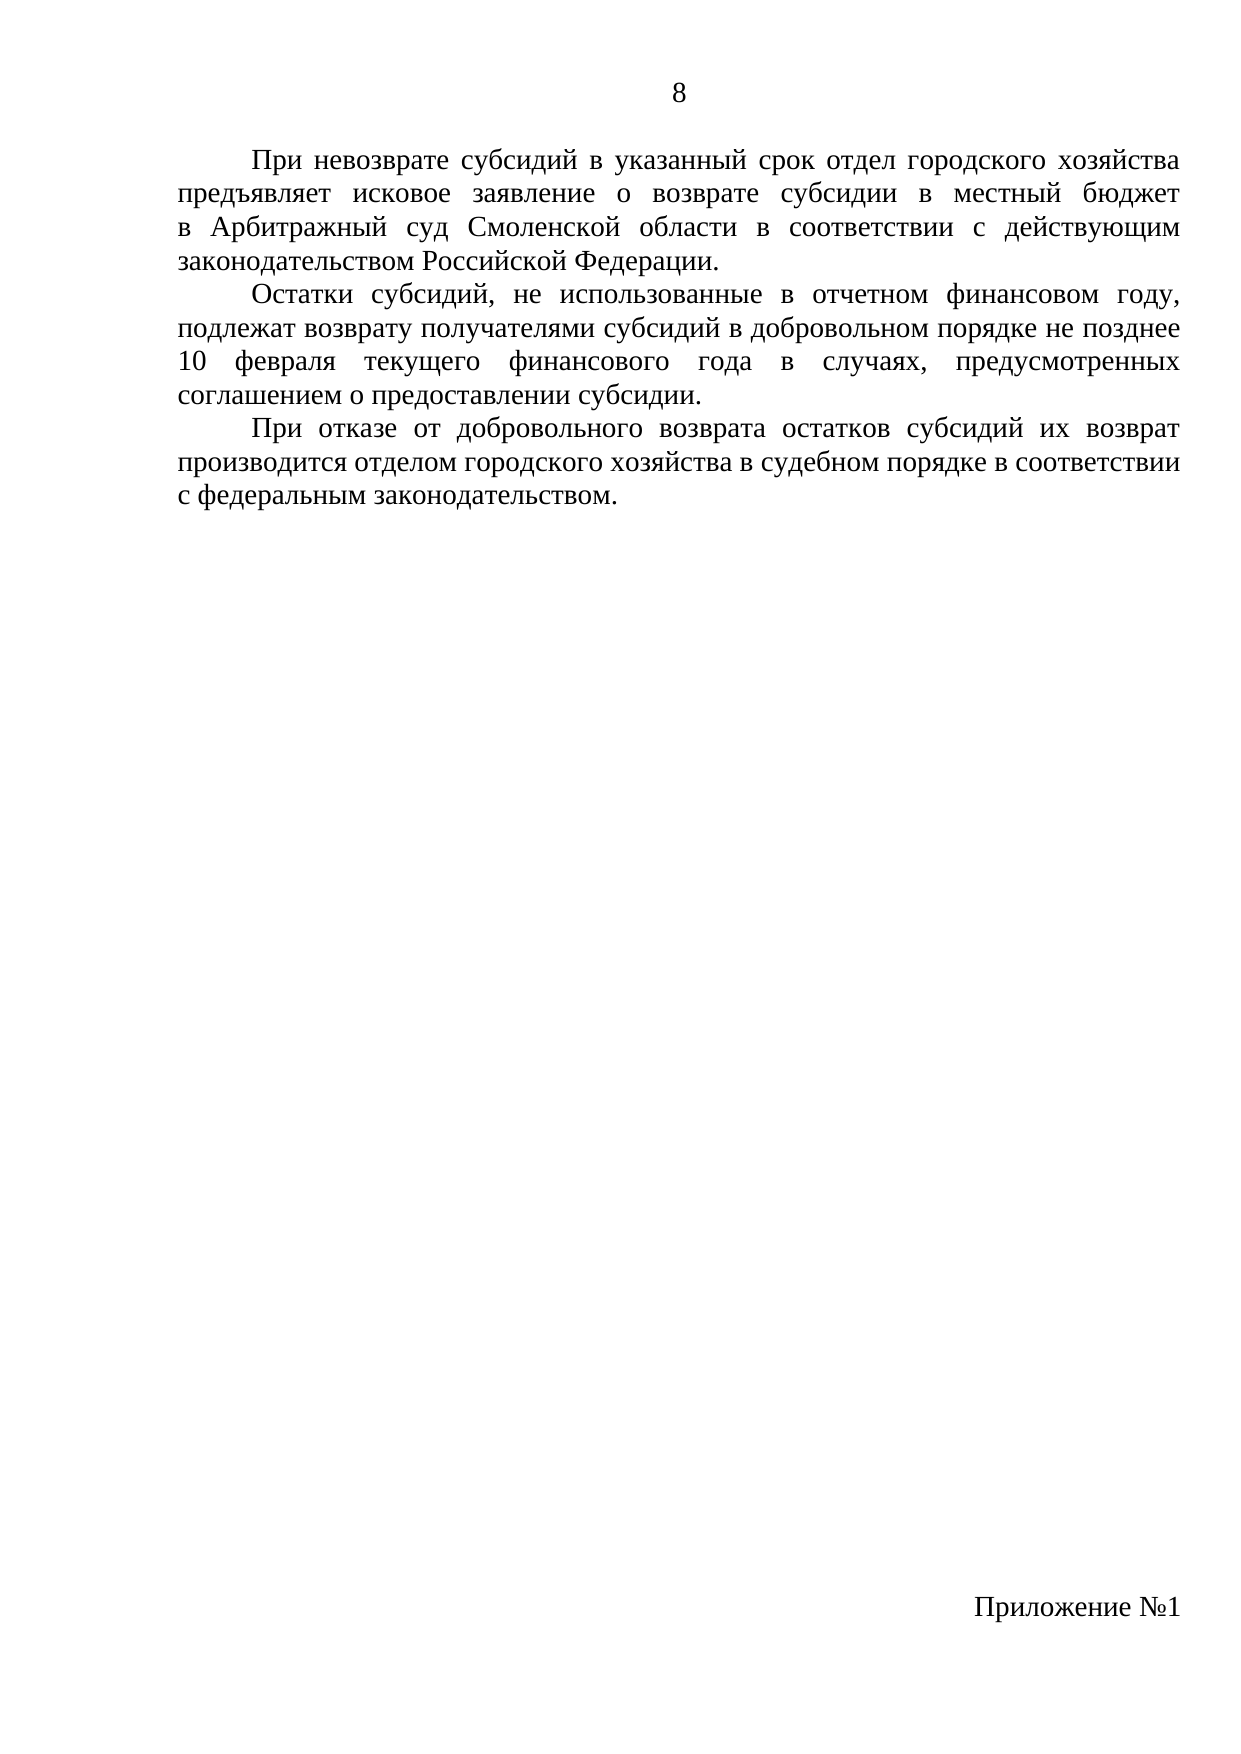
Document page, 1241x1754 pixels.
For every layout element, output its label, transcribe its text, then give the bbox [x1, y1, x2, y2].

text При отказе от добровольного возврата остатков субсидий их возврат производится отделом городского хозяйства в судебном порядке в соответствии с федеральным законодательством. [177, 410, 1181, 511]
text Остатки субсидий, не использованные в отчетном финансовом году, подлежат возврату получателями субсидий в добровольном порядке не позднее 10 февраля текущего финансового года в случаях, предусмотренных соглашением о предоставлении субсидии. [177, 276, 1181, 410]
text Приложение №1 [177, 1589, 1181, 1623]
text При невозврате субсидий в указанный срок отдел городского хозяйства предъявляет исковое заявление о возврате субсидии в местный бюджет в Арбитражный суд Смоленской области в соответствии с действующим законодательством Российской Федерации. [177, 142, 1181, 276]
